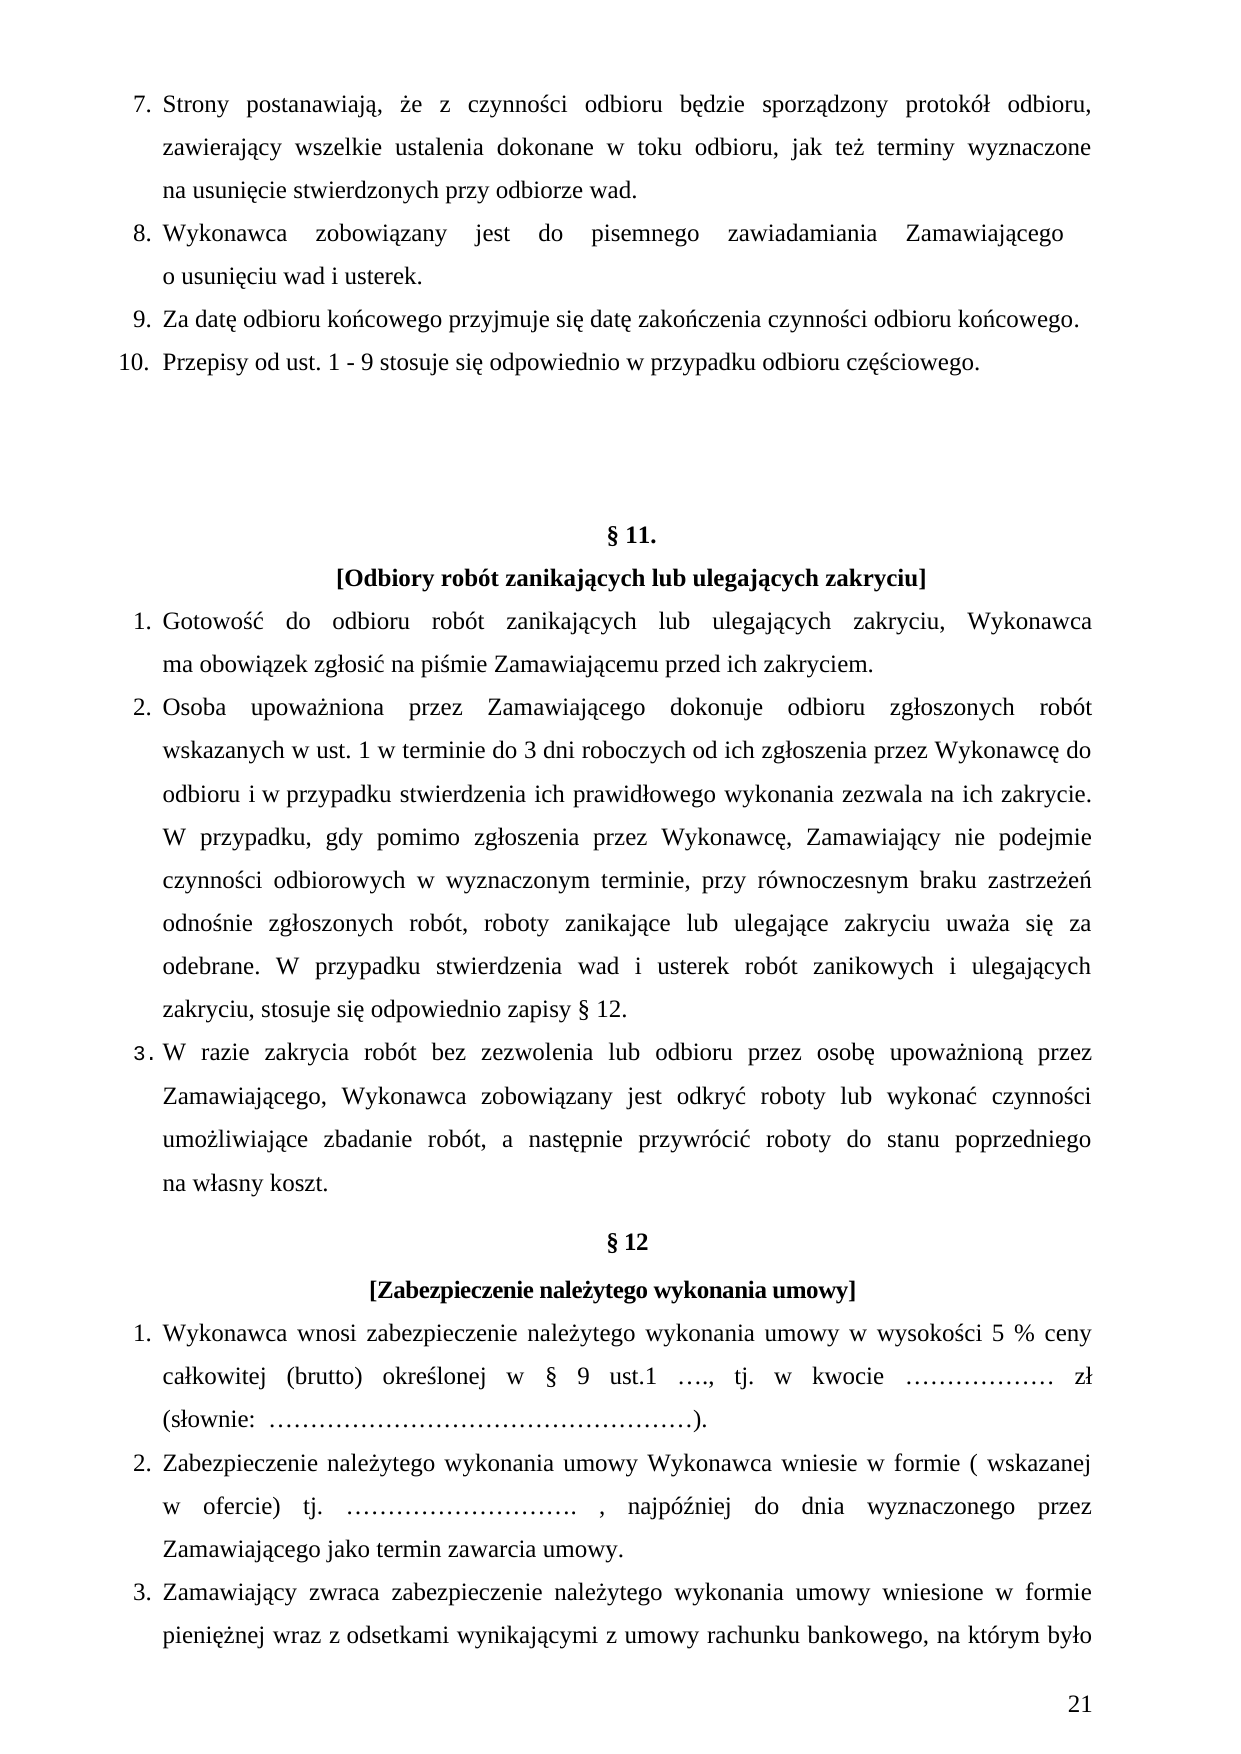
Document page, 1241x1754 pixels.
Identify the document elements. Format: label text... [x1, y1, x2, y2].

list Zabezpieczenie należytego wykonania umowy Wykonawca wniesie w formie ( wskazanej w ofercie) tj. ………………………. , najpóźniej do dnia wyznaczonego przez Zamawiającego jako termin zawarcia umowy. [133, 1448, 1092, 1563]
text § 11. [170, 520, 1092, 549]
text § 12 [162, 1227, 1092, 1256]
list Wykonawca wnosi zabezpieczenie należytego wykonania umowy w wysokości 5 % ceny całkowitej (brutto) określonej w 9 ust.1 …., tj. w kwocie ……………… zł (słownie: ……………………………………………). [133, 1318, 1092, 1433]
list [133, 1577, 1092, 1649]
list Przepisy od ust. 1 - 9 stosuje się odpowiednio w przypadku odbioru częściowego. [118, 347, 1092, 376]
list Strony postanawiają, że z czynności odbioru będzie sporządzony protokół odbioru, zawierający wszelkie ustalenia dokonane w toku odbioru, jak też terminy wyznaczone na usunięcie stwierdzonych przy odbiorze wad. [133, 89, 1092, 204]
text [Zabezpieczenie należytego wykonania umowy] [133, 1275, 1092, 1304]
list Osoba upoważniona przez Zamawiającego dokonuje odbioru zgłoszonych robót wskazanych w ust. 1 w terminie do 3 dni roboczych od ich zgłoszenia przez Wykonawcę do odbioru i w przypadku stwierdzenia ich prawidłowego wykonania zezwala na ich zakrycie. W przypadku, gdy pomimo zgłoszenia przez Wykonawcę, Zamawiający nie podejmie czynności odbiorowych w wyznaczonym terminie, przy równoczesnym braku zastrzeżeń odnośnie zgłoszonych robót, roboty zanikające lub ulegające zakryciu uważa się za odebrane. W przypadku stwierdzenia wad i usterek robót zanikowych i ulegających zakryciu, stosuje się odpowiednio zapisy § 12. [133, 692, 1092, 1023]
list Gotowość do odbioru robót zanikających lub ulegających zakryciu, Wykonawca ma obowiązek zgłosić na piśmie Zamawiającemu przed ich zakryciem. [133, 606, 1092, 678]
list Za datę odbioru końcowego przyjmuje się datę zakończenia czynności odbioru końcowego. [133, 304, 1092, 333]
text [Odbiory robót zanikających lub ulegających zakryciu] [170, 563, 1092, 592]
list Wykonawca zobowiązany jest do pisemnego zawiadamiania Zamawiającego o usunięciu wad i usterek. [133, 218, 1092, 290]
list W razie zakrycia robót bez zezwolenia lub odbioru przez osobę upoważnioną przez Zamawiającego, Wykonawca zobowiązany jest odkryć roboty lub wykonać czynności umożliwiające zbadanie robót, a następnie przywrócić roboty do stanu poprzedniego na własny koszt. [133, 1037, 1092, 1196]
